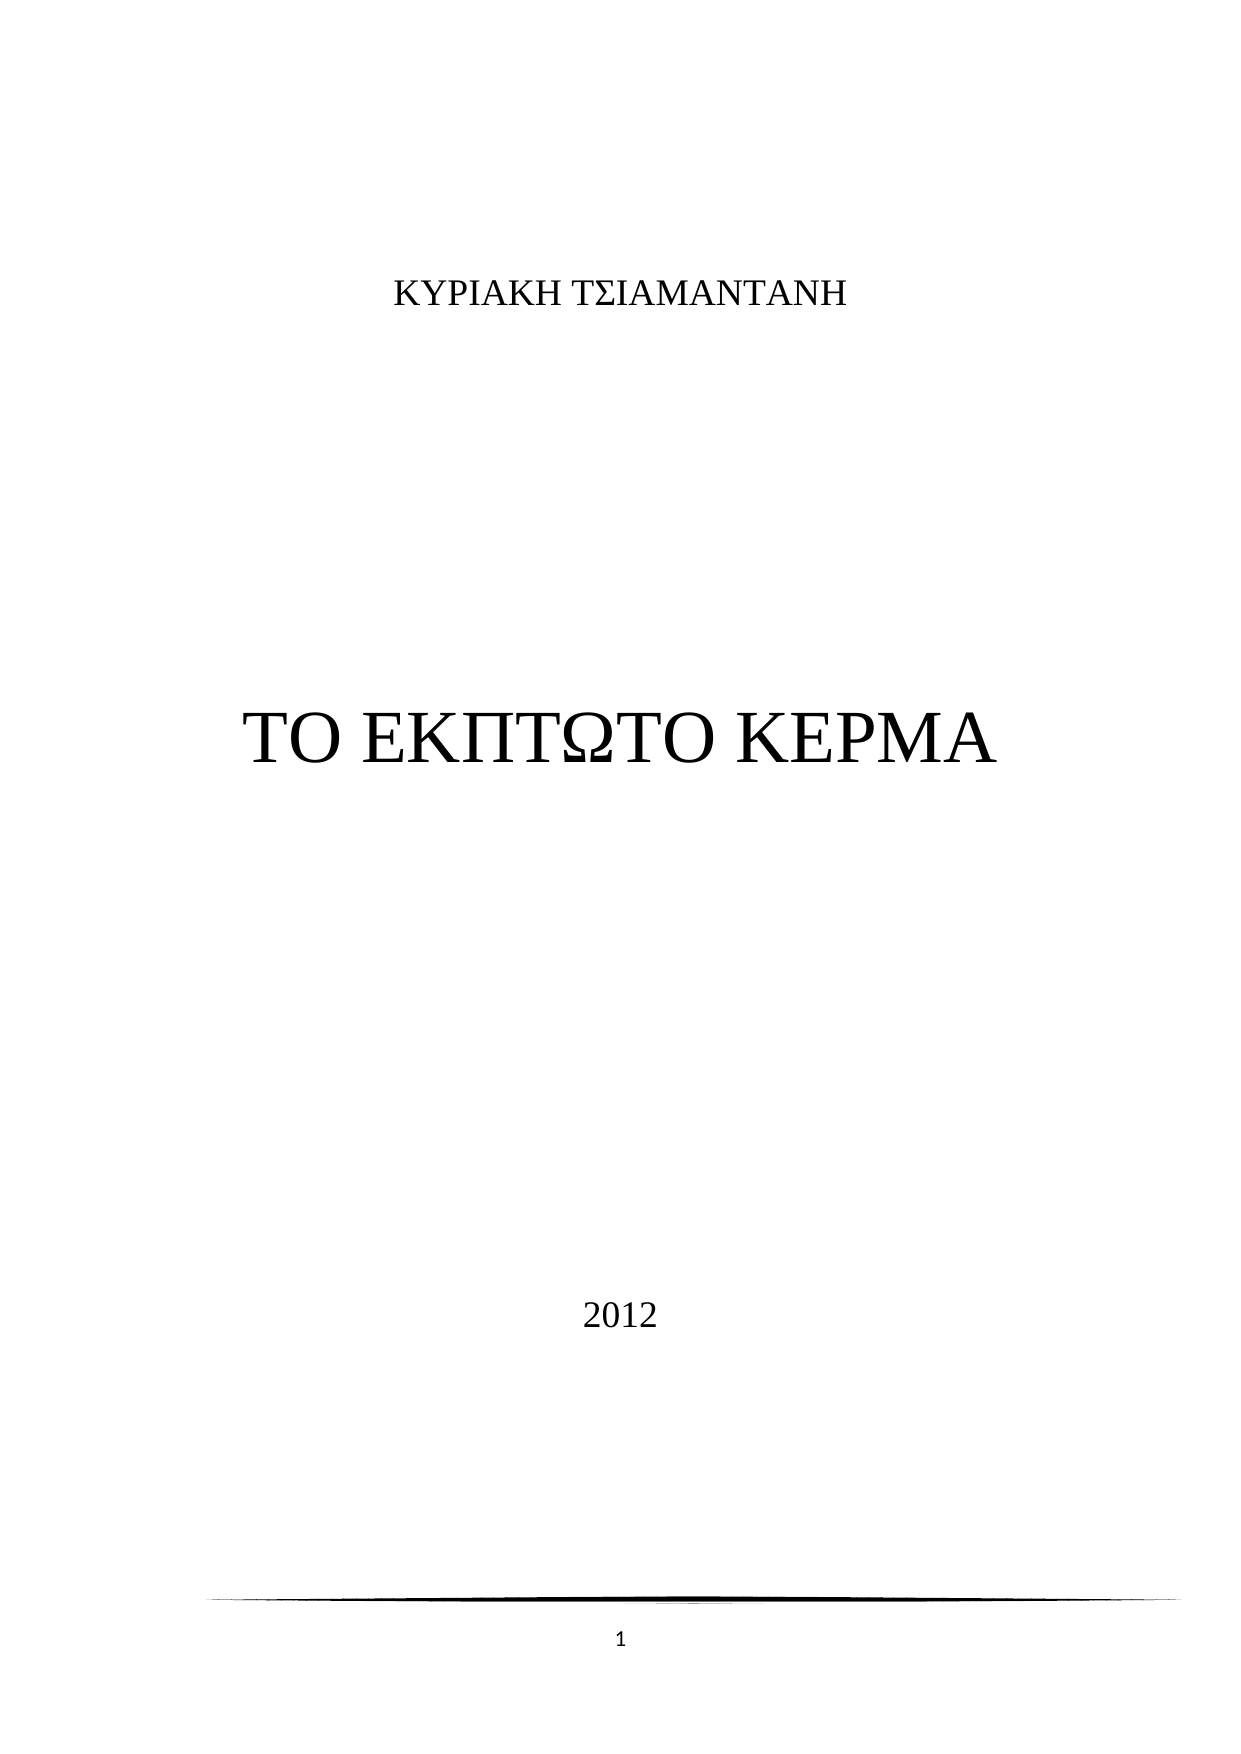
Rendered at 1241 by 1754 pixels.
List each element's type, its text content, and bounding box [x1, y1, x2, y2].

text ΚΥΡΙΑΚΗ ΤΣΙΑΜΑΝΤΑΝΗ [187, 270, 1053, 313]
text ΤΟ ΕΚΠΤΩΤΟ ΚΕΡΜΑ [187, 692, 1053, 779]
picture [206, 1596, 1182, 1604]
text 2012 [187, 1292, 1053, 1336]
